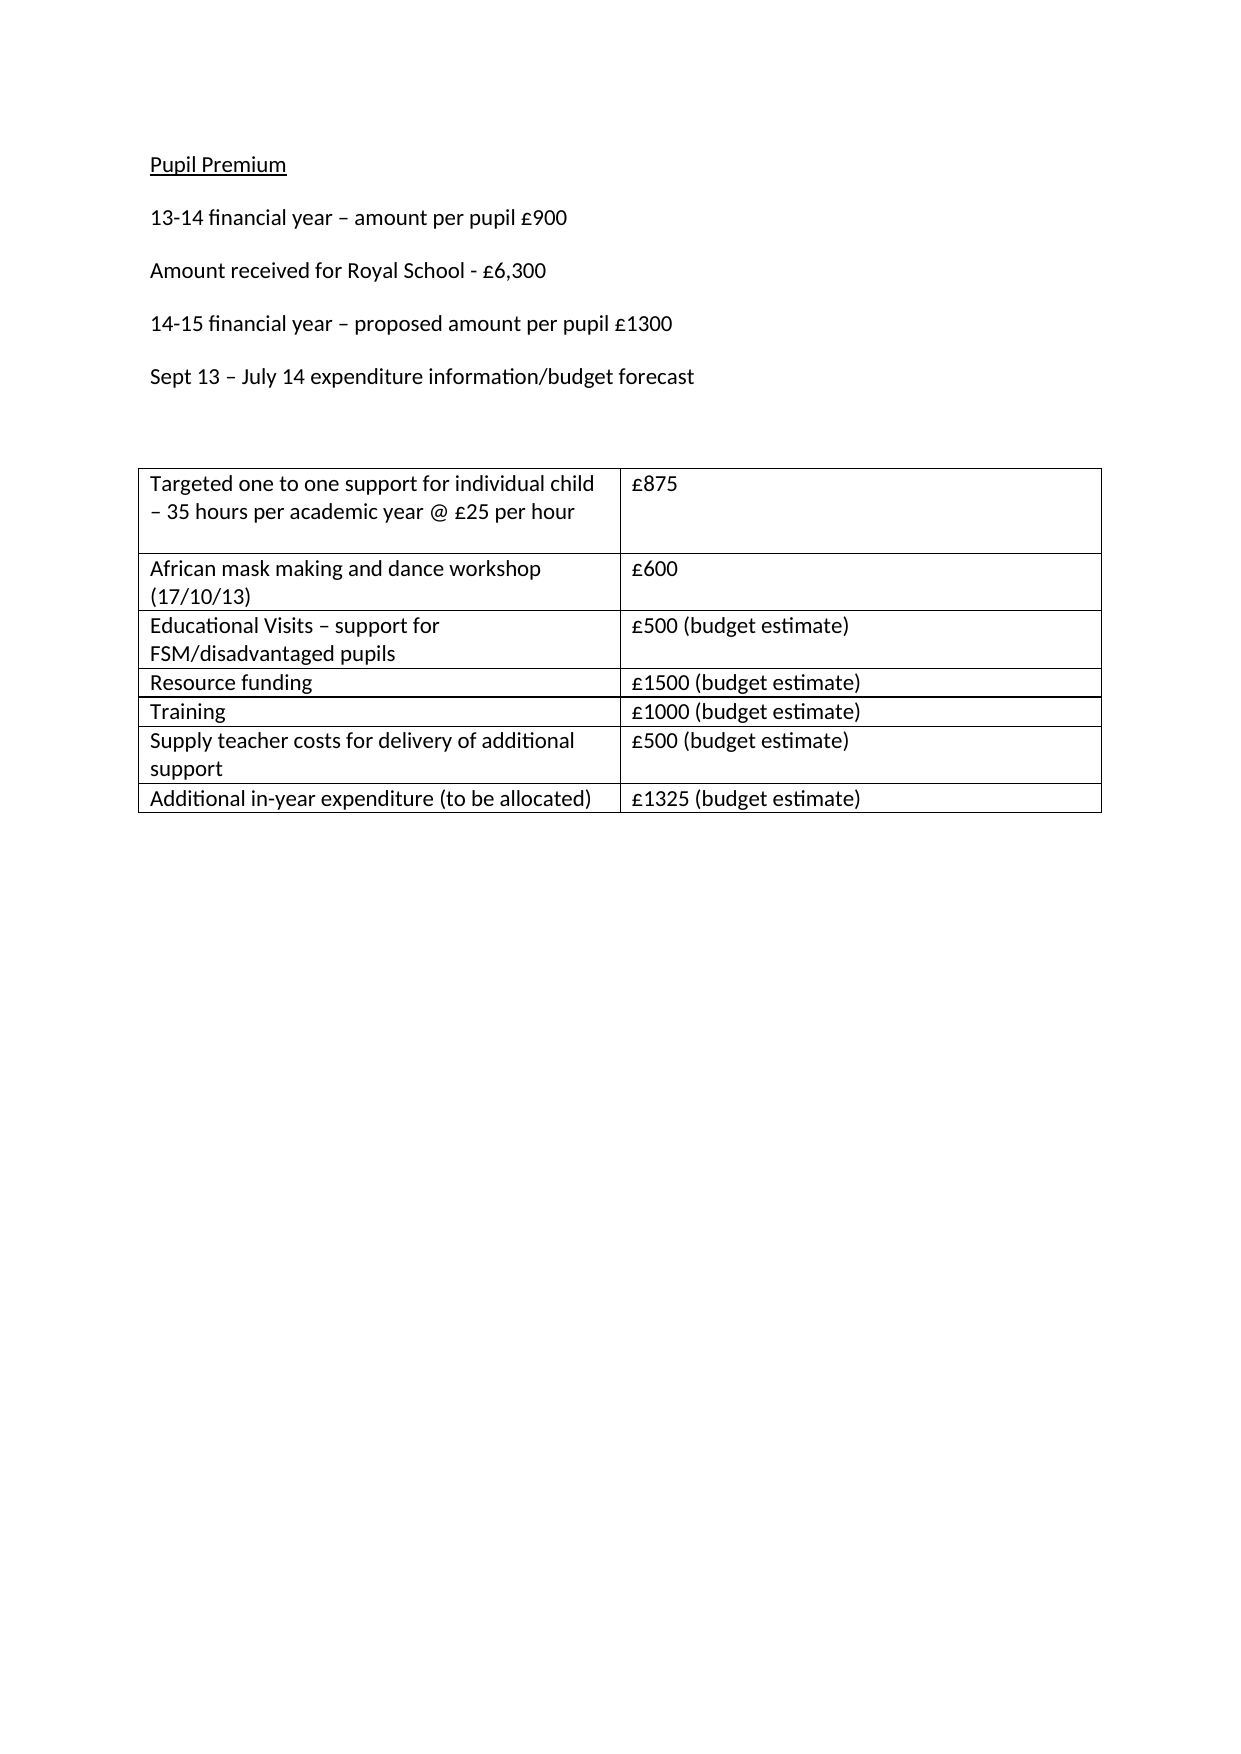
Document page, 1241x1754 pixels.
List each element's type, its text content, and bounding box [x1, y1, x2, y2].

table_cell Educational Visits – support for FSM/disadvantaged pupils [139, 611, 620, 667]
text 13-14 financial year – amount per pupil £900 [150, 203, 1090, 231]
table_cell £1000 (budget estimate) [621, 698, 1101, 726]
table_cell £600 [621, 554, 1101, 610]
text 14-15 financial year – proposed amount per pupil £1300 [150, 309, 1090, 337]
table_header Targeted one to one support for individual child – 35 hours per academic year @ £25 per hour [139, 469, 620, 553]
table_cell Supply teacher costs for delivery of additional support [139, 727, 620, 783]
text Amount received for Royal School - £6,300 [150, 256, 1090, 284]
table_header £875 [621, 469, 1101, 553]
table_cell African mask making and dance workshop (17/10/13) [139, 554, 620, 610]
text Pupil Premium [150, 150, 1090, 178]
text Sept 13 – July 14 expenditure information/budget forecast [150, 362, 1090, 390]
table_cell £500 (budget estimate) [621, 727, 1101, 783]
table_cell Training [139, 698, 620, 726]
table_cell £1325 (budget estimate) [621, 784, 1101, 812]
table_cell Resource funding [139, 669, 620, 696]
table_cell £1500 (budget estimate) [621, 669, 1101, 696]
table_cell £500 (budget estimate) [621, 611, 1101, 667]
table_cell Additional in-year expenditure (to be allocated) [139, 784, 620, 812]
